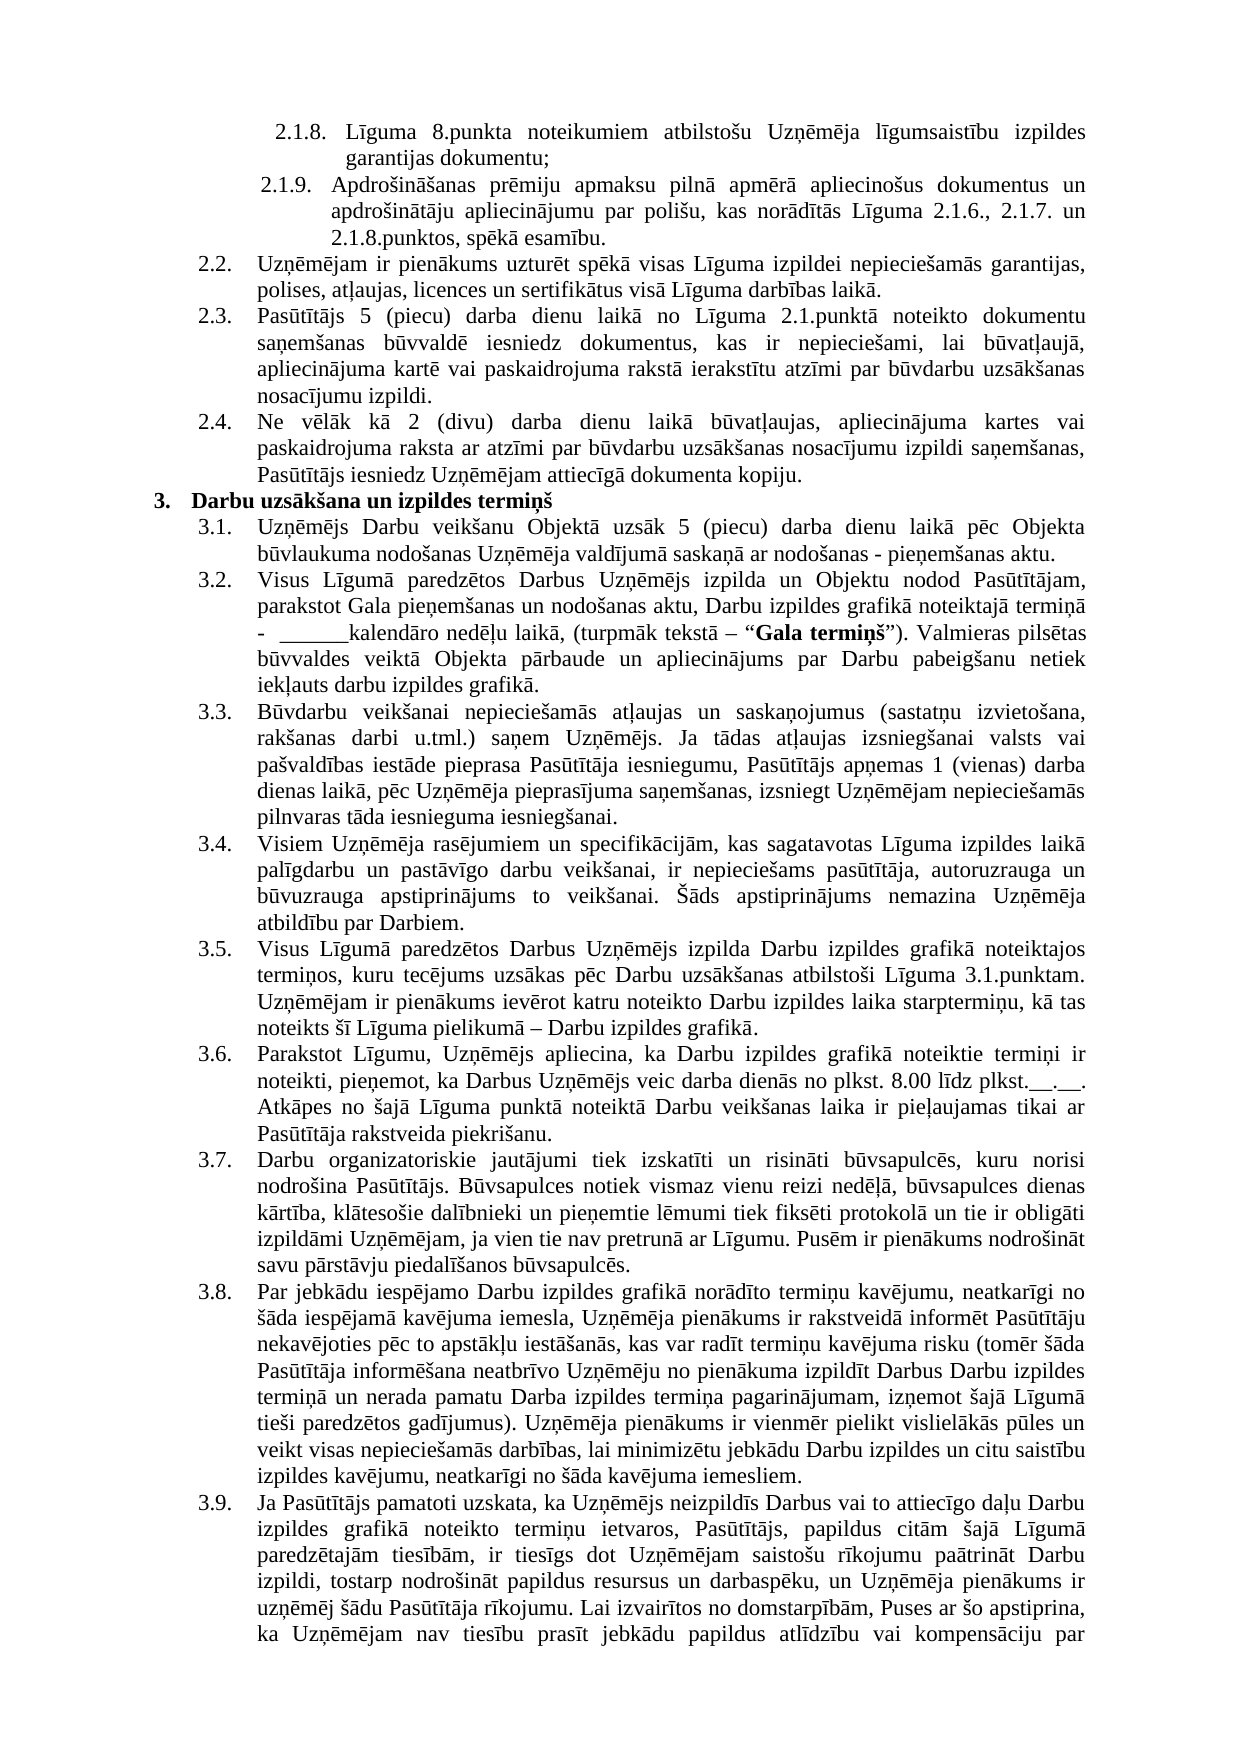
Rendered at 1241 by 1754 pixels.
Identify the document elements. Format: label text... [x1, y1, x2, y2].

list Par jebkādu iespējamo Darbu izpildes grafikā norādīto termiņu kavējumu, neatkarīgi no šāda iespējamā kavējuma iemesla, Uzņēmēja pienākums ir rakstveidā informēt Pasūtītāju nekavējoties pēc to apstākļu iestāšanās, kas var radīt termiņu kavējuma risku (tomēr šāda Pasūtītāja informēšana neatbrīvo Uzņēmēju no pienākuma izpildīt Darbus Darbu izpildes termiņā un nerada pamatu Darba izpildes termiņa pagarinājumam, izņemot šajā Līgumā tieši paredzētos gadījumus). Uzņēmēja pienākums ir vienmēr pielikt vislielākās pūles un veikt visas nepieciešamās darbības, lai minimizētu jebkādu Darbu izpildes un citu saistību izpildes kavējumu, neatkarīgi no šāda kavējuma iemesliem. [198, 1278, 1087, 1488]
list Darbu uzsākšana un izpildes termiņš [153, 487, 1087, 513]
list Visiem Uzņēmēja rasējumiem un specifikācijām, kas sagatavotas Līguma izpildes laikā palīgdarbu un pastāvīgo darbu veikšanai, ir nepieciešams pasūtītāja, autoruzrauga un būvuzrauga apstiprinājums to veikšanai. Šāds apstiprinājums nemazina Uzņēmēja atbildību par Darbiem. [198, 830, 1087, 935]
list Būvdarbu veikšanai nepieciešamās atļaujas un saskaņojumus (sastatņu izvietošana, rakšanas darbi u.tml.) saņem Uzņēmējs. Ja tādas atļaujas izsniegšanai valsts vai pašvaldības iestāde pieprasa Pasūtītāja iesniegumu, Pasūtītājs apņemas 1 (vienas) darba dienas laikā, pēc Uzņēmēja pieprasījuma saņemšanas, izsniegt Uzņēmējam nepieciešamās pilnvaras tāda iesnieguma iesniegšanai. [198, 698, 1087, 830]
list Visus Līgumā paredzētos Darbus Uzņēmējs izpilda Darbu izpildes grafikā noteiktajos termiņos, kuru tecējums uzsākas pēc Darbu uzsākšanas atbilstoši Līguma 3.1.punktam. Uzņēmējam ir pienākums ievērot katru noteikto Darbu izpildes laika starptermiņu, kā tas noteikts šī Līguma pielikumā – Darbu izpildes grafikā. [198, 935, 1087, 1041]
list Visus Līgumā paredzētos Darbus Uzņēmējs izpilda un Objektu nodod Pasūtītājam, parakstot Gala pieņemšanas un nodošanas aktu, Darbu izpildes grafikā noteiktajā termiņā - ______kalendāro nedēļu laikā, (turpmāk tekstā – “Gala termiņš”). Valmieras pilsētas būvvaldes veiktā Objekta pārbaude un apliecinājums par Darbu pabeigšanu netiek iekļauts darbu izpildes grafikā. [198, 566, 1087, 698]
list Darbu organizatoriskie jautājumi tiek izskatīti un risināti būvsapulcēs, kuru norisi nodrošina Pasūtītājs. Būvsapulces notiek vismaz vienu reizi nedēļā, būvsapulces dienas kārtība, klātesošie dalībnieki un pieņemtie tiek fiksēti un tie ir obligāti izpildāmi Uzņēmējam, ja vien tie nav pretrunā ar Līgumu. Pusēm ir pienākums nodrošināt savu pārstāvju piedalīšanos būvsapulcēs. [198, 1146, 1087, 1278]
list Apdrošināšanas prēmiju apmaksu pilnā apmērā apliecinošus dokumentus un apdrošinātāju apliecinājumu par polišu, kas norādītās Līguma 2.1.6., 2.1.7. un 2.1.8.punktos, spēkā esamību. [312, 171, 1087, 250]
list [198, 1488, 1087, 1647]
list Ne vēlāk kā 2 (divu) darba dienu laikā būvatļaujas, apliecinājuma kartes vai paskaidrojuma raksta ar atzīmi par būvdarbu uzsākšanas nosacījumu izpildi saņemšanas, Pasūtītājs iesniedz Uzņēmējam attiecīgā dokumenta kopiju. [198, 408, 1087, 487]
list Uzņēmējam ir pienākums uzturēt spēkā visas Līguma izpildei nepieciešamās garantijas, polises, atļaujas, licences un sertifikātus visā Līguma darbības laikā. [198, 250, 1087, 303]
list Uzņēmējs Darbu veikšanu Objektā uzsāk 5 (piecu) darba dienu laikā pēc Objekta būvlaukuma nodošanas Uzņēmēja valdījumā saskaņā ar nodošanas - pieņemšanas aktu. [198, 513, 1087, 566]
list Parakstot Līgumu, Uzņēmējs apliecina, ka Darbu izpildes grafikā noteiktie termiņi ir noteikti, pieņemot, ka Darbus Uzņēmējs veic darba dienās no plkst. 8.00 līdz plkst.__.__. Atkāpes no šajā Līguma punktā noteiktā Darbu veikšanas laika ir pieļaujamas tikai ar Pasūtītāja rakstveida piekrišanu. [198, 1041, 1087, 1146]
list Līguma 8.punkta noteikumiem atbilstošu Uzņēmēja līgumsaistību izpildes garantijas dokumentu; [327, 118, 1087, 171]
list Pasūtītājs 5 (piecu) darba dienu laikā no Līguma 2.1.punktā noteikto dokumentu saņemšanas būvvaldē iesniedz dokumentus, kas ir nepieciešami, lai būvatļaujā, apliecinājuma kartē vai paskaidrojuma rakstā ierakstītu atzīmi par būvdarbu uzsākšanas nosacījumu izpildi. [198, 303, 1087, 408]
